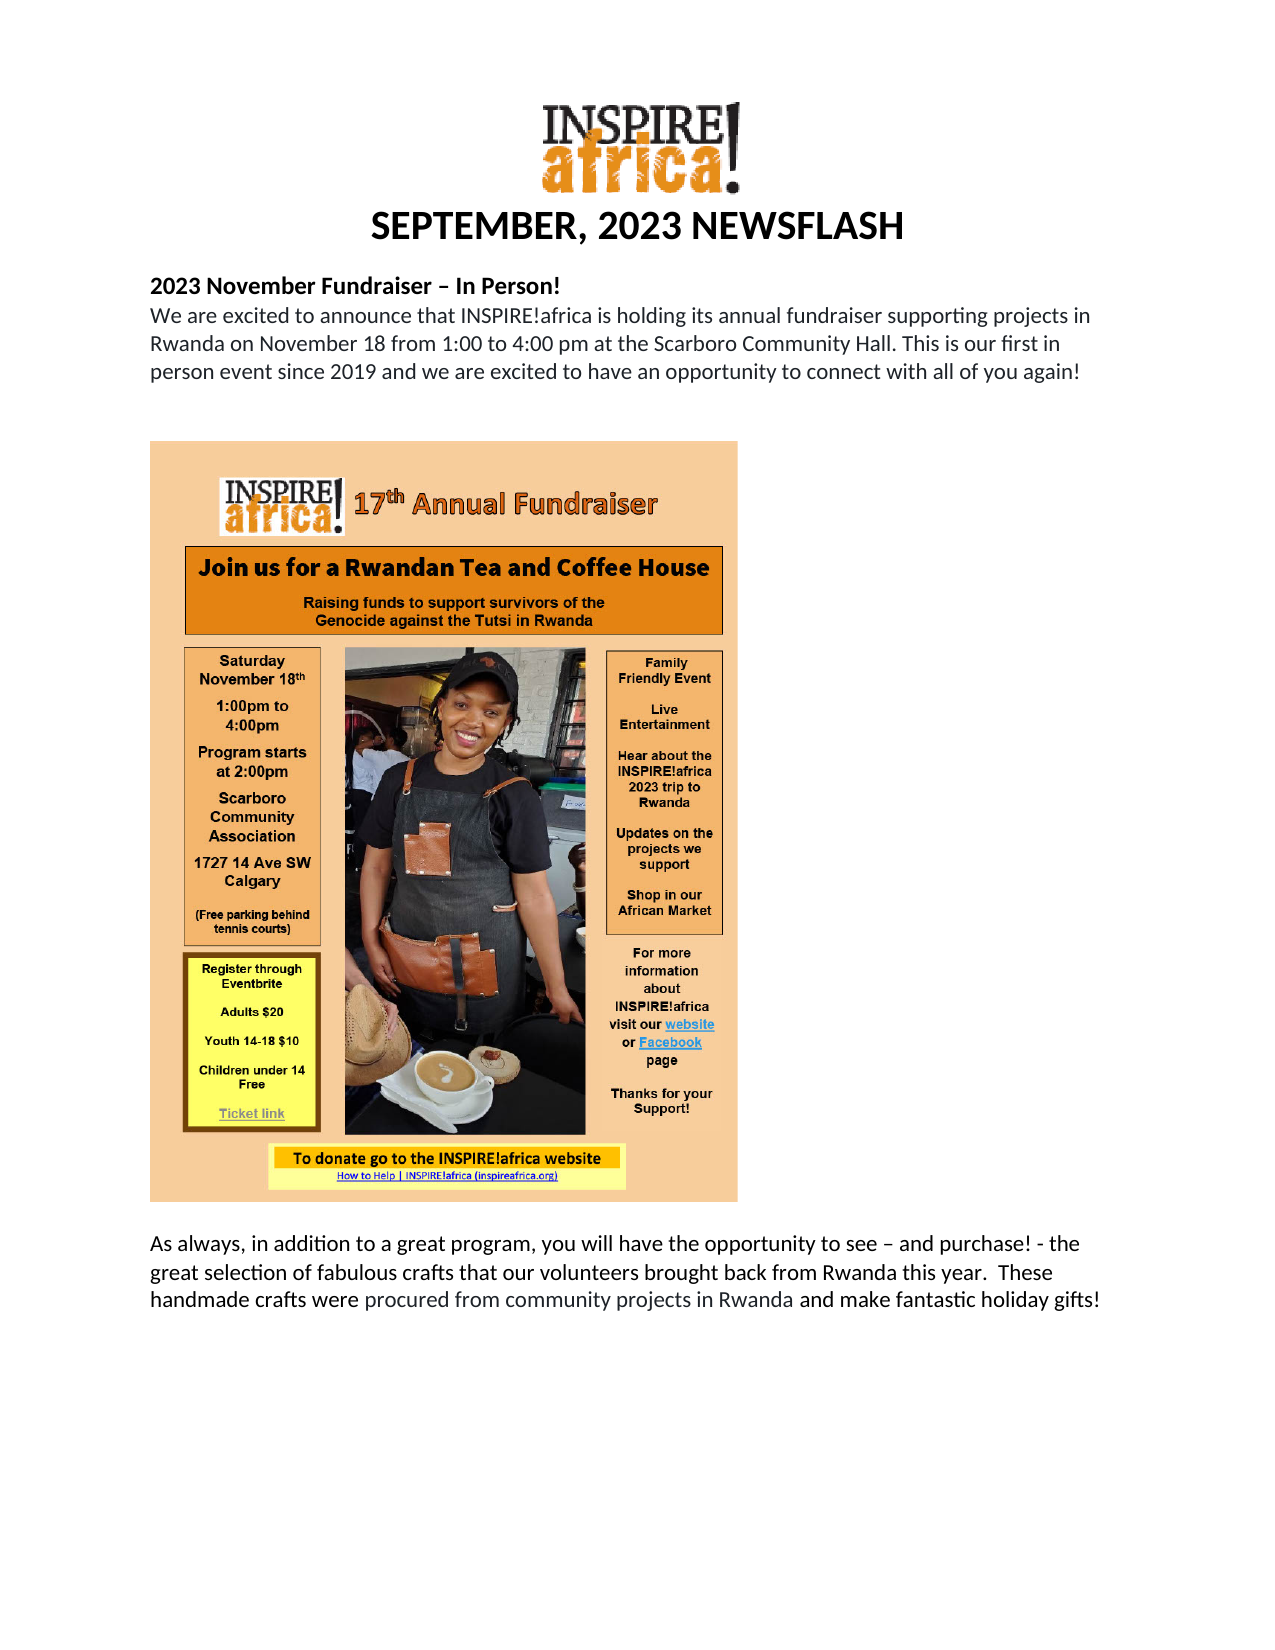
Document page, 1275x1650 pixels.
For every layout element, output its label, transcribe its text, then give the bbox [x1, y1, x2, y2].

picture [532, 100, 743, 199]
picture [150, 441, 738, 1202]
text 2023 November Fundraiser – In Person! [150, 270, 1125, 301]
text We are excited to announce that INSPIRE!africa is holding its annual fundraiser supporting projects in Rwanda on November 18 from 1:00 to 4:00 pm at the Scarboro Community Hall. This is our first in person event since 2019 and we are excited to have an opportunity to connect with all of you again! [150, 301, 1125, 385]
text As always, in addition to a great program, you will have the opportunity to see – and purchase! - the great selection of fabulous crafts that our volunteers brought back from Rwanda this year. These handmade crafts were procured from community projects in Rwanda and make fantastic holiday gifts! [150, 1229, 1125, 1314]
text SEPTEMBER, 2023 NEWSFLASH [150, 199, 1125, 250]
